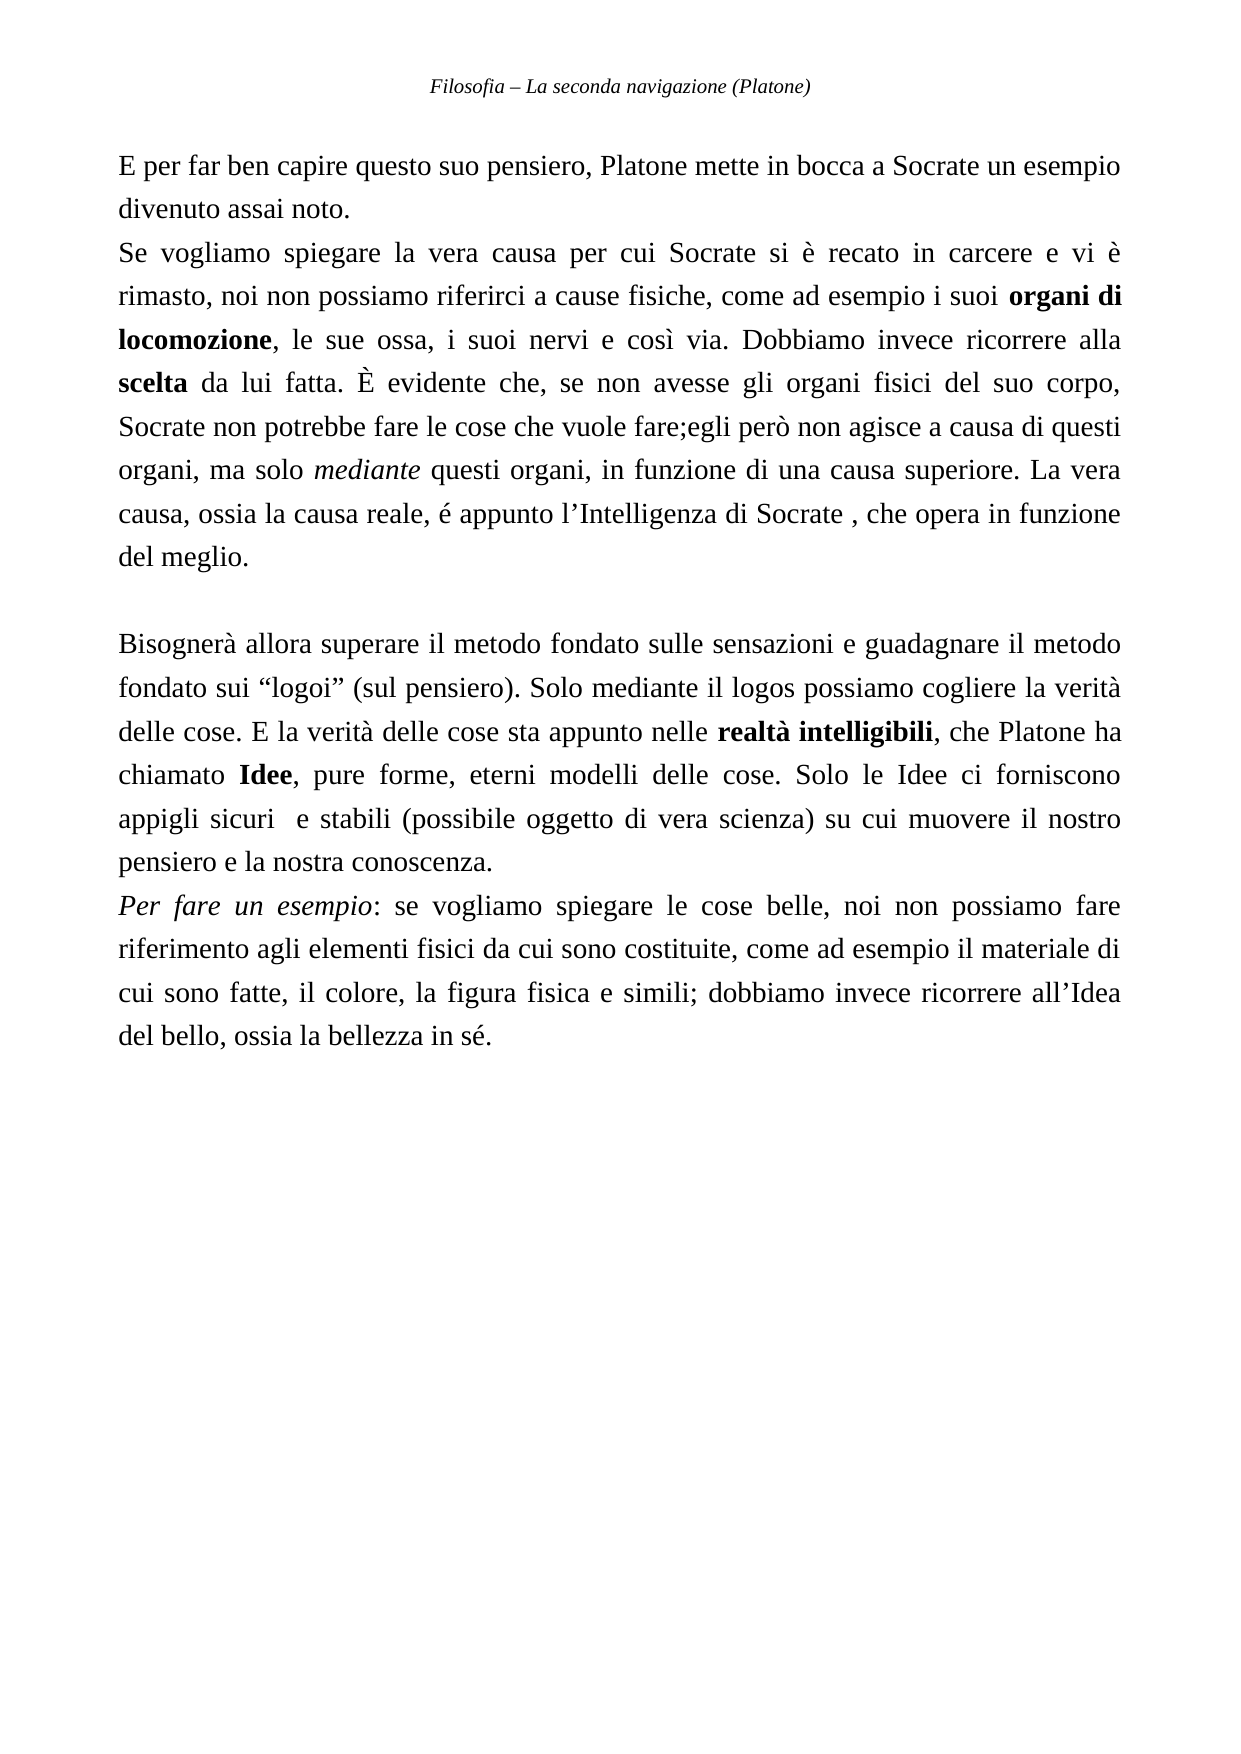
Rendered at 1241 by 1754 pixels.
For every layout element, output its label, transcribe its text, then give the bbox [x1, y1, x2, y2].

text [118, 148, 1122, 225]
text Bisognerà allora superare il metodo fondato sulle sensazioni e guadagnare il metodo fondato sui “logoi” (sul pensiero). Solo mediante il logos possiamo cogliere la verità delle cose. E la verità delle cose sta appunto nelle realtà intelligibili, che Platone ha chiamato Idee, pure forme, eterni modelli delle cose. Solo le Idee ci forniscono appigli sicuri e stabili (possibile oggetto di vera scienza) su cui muovere il nostro pensiero e la nostra conoscenza. [118, 627, 1122, 878]
text Se vogliamo spiegare la vera causa per cui Socrate si è recato in carcere e vi è rimasto, noi non possiamo riferirci a cause fisiche, come ad esempio i suoi organi di locomozione, le sue ossa, i suoi nervi e così via. Dobbiamo invece ricorrere alla scelta da lui fatta. È evidente che, se non avesse gli organi fisici del suo corpo, Socrate non potrebbe fare le cose che vuole fare;egli però non agisce a causa di questi organi, ma solo mediante questi organi, in funzione di una causa superiore. La vera causa, ossia la causa reale, é appunto l’Intelligenza di Socrate , che opera in funzione del meglio. [118, 235, 1122, 573]
text Per fare un esempio: se vogliamo spiegare le cose belle, noi non possiamo fare riferimento agli elementi fisici da cui sono costituite, come ad esempio il materiale di cui sono fatte, il colore, la figura fisica e simili; dobbiamo invece ricorrere all’Idea del bello, ossia la bellezza in sé. [118, 888, 1122, 1052]
